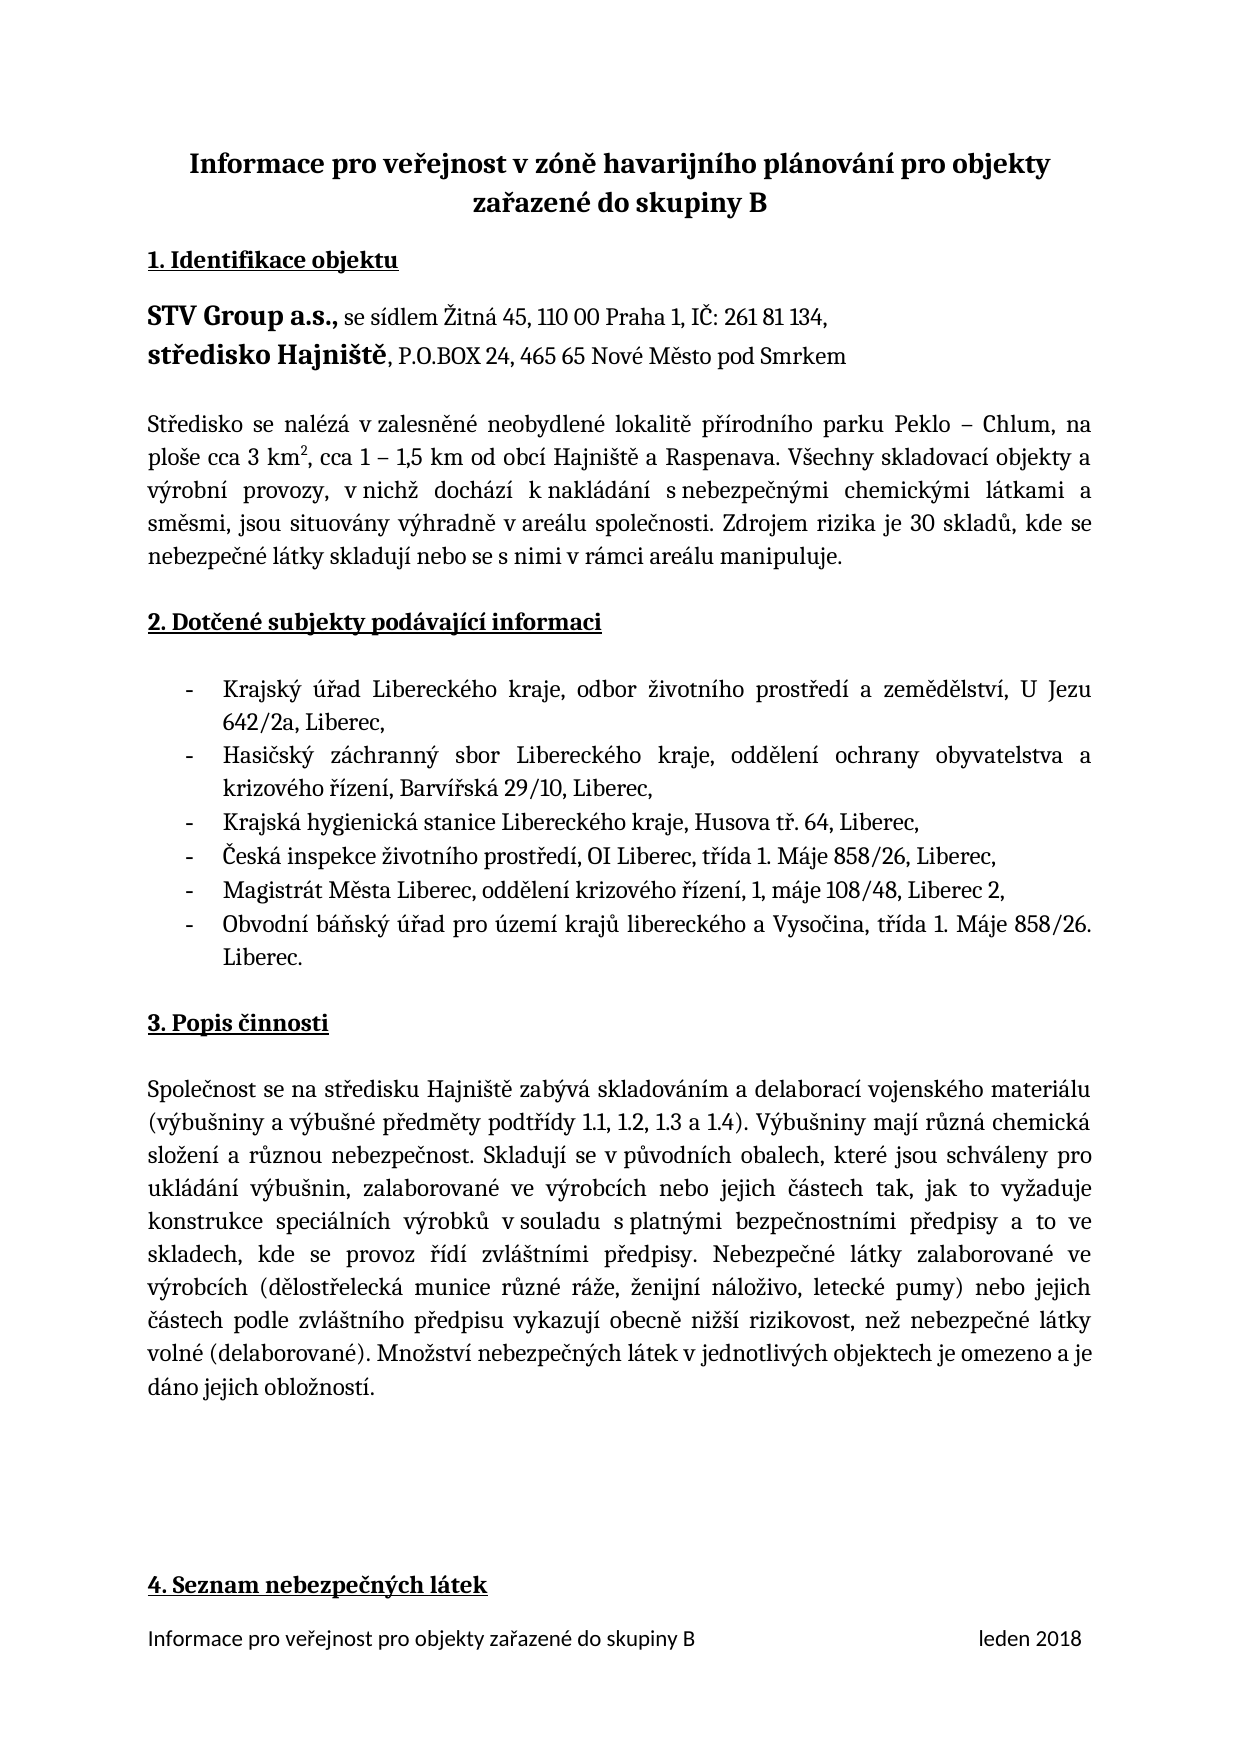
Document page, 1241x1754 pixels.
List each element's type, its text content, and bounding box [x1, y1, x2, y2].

text 2. Dotčené subjekty podávající informaci [148, 608, 1093, 636]
text Středisko se nalézá v zalesněné neobydlené lokalitě přírodního parku Peklo – Chlum, na ploše cca 3 km2, cca 1 – 1,5 km od obcí Hajniště a Raspenava. Všechny skladovací objekty a výrobní provozy, v nichž dochází k nakládání s nebezpečnými chemickými látkami a směsmi, jsou situovány výhradně v areálu společnosti. Zdrojem rizika je 30 skladů, kde se nebezpečné látky skladují nebo se s nimi v rámci areálu manipuluje. [148, 409, 1093, 570]
text 1. Identifikace objektu [148, 246, 1093, 274]
text 4. Seznam nebezpečných látek [148, 1571, 1093, 1599]
list Krajský úřad Libereckého kraje, odbor životního prostředí a zemědělství, U Jezu 642/2a, Liberec, [185, 674, 1093, 736]
list Obvodní báňský úřad pro území krajů libereckého a Vysočina, třída 1. Máje 858/26. Liberec. [185, 909, 1093, 972]
list Krajská hygienická stanice Libereckého kraje, Husova tř. 64, Liberec, [185, 807, 1093, 837]
list Česká inspekce životního prostředí, OI Liberec, třída 1. Máje 858/26, Liberec, [185, 841, 1093, 871]
list Magistrát Města Liberec, oddělení krizového řízení, 1, máje 108/48, Liberec 2, [185, 875, 1093, 905]
text Společnost se na středisku Hajniště zabývá skladováním a delaborací vojenského materiálu (výbušniny a výbušné předměty podtřídy 1.1, 1.2, 1.3 a 1.4). Výbušniny mají různá chemická složení a různou nebezpečnost. Skladují se v původních obalech, které jsou schváleny pro ukládání výbušnin, zalaborované ve výrobcích nebo jejich částech tak, jak to vyžaduje konstrukce speciálních výrobků v souladu s platnými bezpečnostními předpisy a to ve skladech, kde se provoz řídí zvláštními předpisy. Nebezpečné látky zalaborované ve výrobcích (dělostřelecká munice různé ráže, ženijní náloživo, letecké pumy) nebo jejich částech podle zvláštního předpisu vykazují obecně nižší rizikovost, než nebezpečné látky volné (delaborované). Množství nebezpečných látek v jednotlivých objektech je omezeno a je dáno jejich obložností. [148, 1075, 1093, 1401]
text STV Group a.s., se sídlem Žitná 45, 110 00 Praha 1, IČ: 261 81 134, [148, 299, 1093, 333]
text 3. Popis činnosti [148, 1009, 1093, 1038]
text středisko Hajniště, P.O.BOX 24, 465 65 Nové Město pod Smrkem [148, 338, 1093, 371]
text Informace pro veřejnost v zóně havarijního plánování pro objekty zařazené do skupiny B [148, 148, 1093, 220]
list Hasičský záchranný sbor Libereckého kraje, oddělení ochrany obyvatelstva a krizového řízení, Barvířská 29/10, Liberec, [185, 741, 1093, 803]
